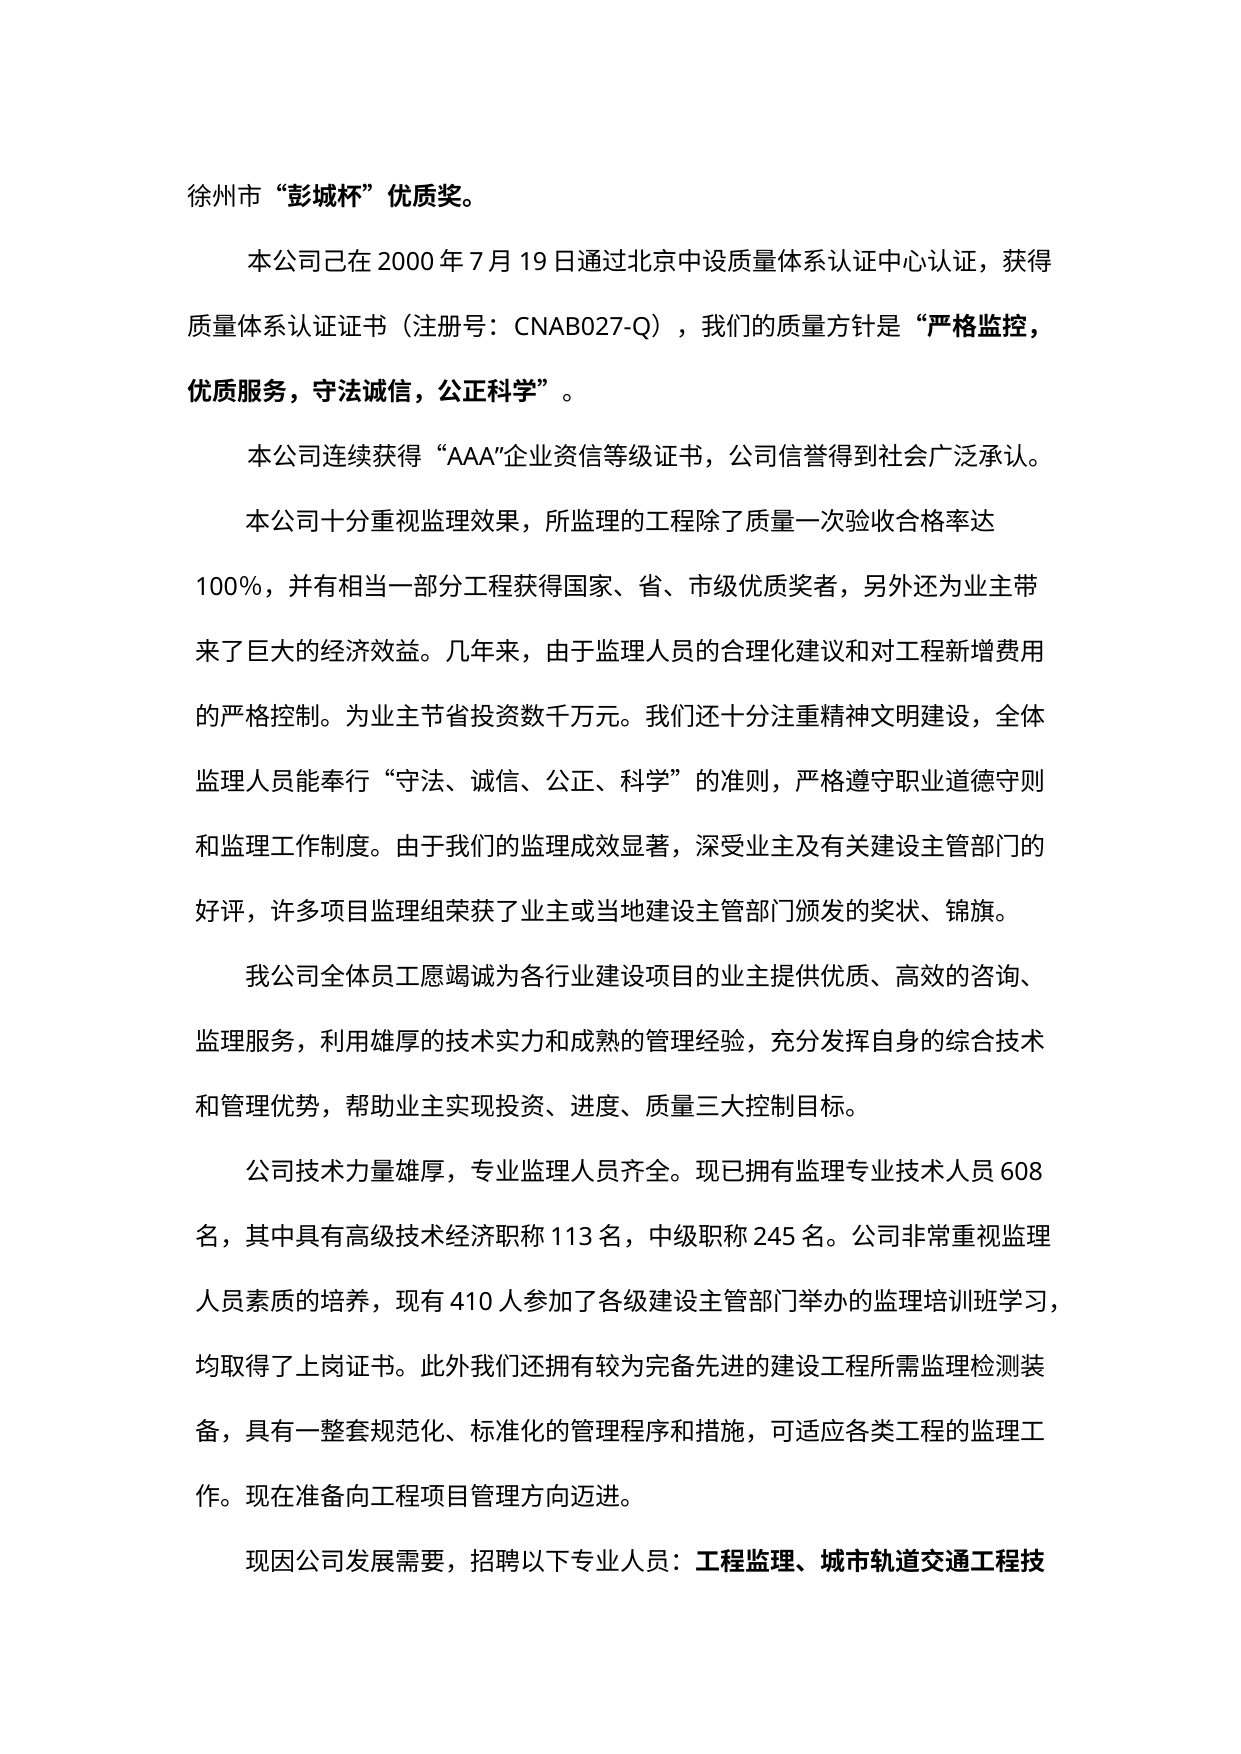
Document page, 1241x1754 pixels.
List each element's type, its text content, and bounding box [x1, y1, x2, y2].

text 本公司连续获得“AAA”企业资信等级证书，公司信誉得到社会广泛承认。 [187, 422, 1053, 487]
text 本公司己在2000年7月19日通过北京中设质量体系认证中心认证，获得质量体系认证证书（注册号：CNAB027-Q），我们的质量方针是“严格监控，优质服务，守法诚信，公正科学”。 [187, 227, 1053, 422]
text 本公司十分重视监理效果，所监理的工程除了质量一次验收合格率达100％，并有相当一部分工程获得国家、省、市级优质奖者，另外还为业主带来了巨大的经济效益。几年来，由于监理人员的合理化建议和对工程新增费用的严格控制。为业主节省投资数千万元。我们还十分注重精神文明建设，全体监理人员能奉行“守法、诚信、公正、科学”的准则，严格遵守职业道德守则和监理工作制度。由于我们的监理成效显著，深受业主及有关建设主管部门的好评，许多项目监理组荣获了业主或当地建设主管部门颁发的奖状、锦旗。 [195, 487, 1053, 942]
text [195, 1527, 1053, 1592]
text 公司技术力量雄厚，专业监理人员齐全。现已拥有监理专业技术人员608名，其中具有高级技术经济职称113名，中级职称245名。公司非常重视监理人员素质的培养，现有410人参加了各级建设主管部门举办的监理培训班学习，均取得了上岗证书。此外我们还拥有较为完备先进的建设工程所需监理检测装备，具有一整套规范化、标准化的管理程序和措施，可适应各类工程的监理工作。现在准备向工程项目管理方向迈进。 [195, 1137, 1053, 1527]
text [187, 162, 1053, 227]
text 我公司全体员工愿竭诚为各行业建设项目的业主提供优质、高效的咨询、监理服务，利用雄厚的技术实力和成熟的管理经验，充分发挥自身的综合技术和管理优势，帮助业主实现投资、进度、质量三大控制目标。 [195, 942, 1053, 1137]
